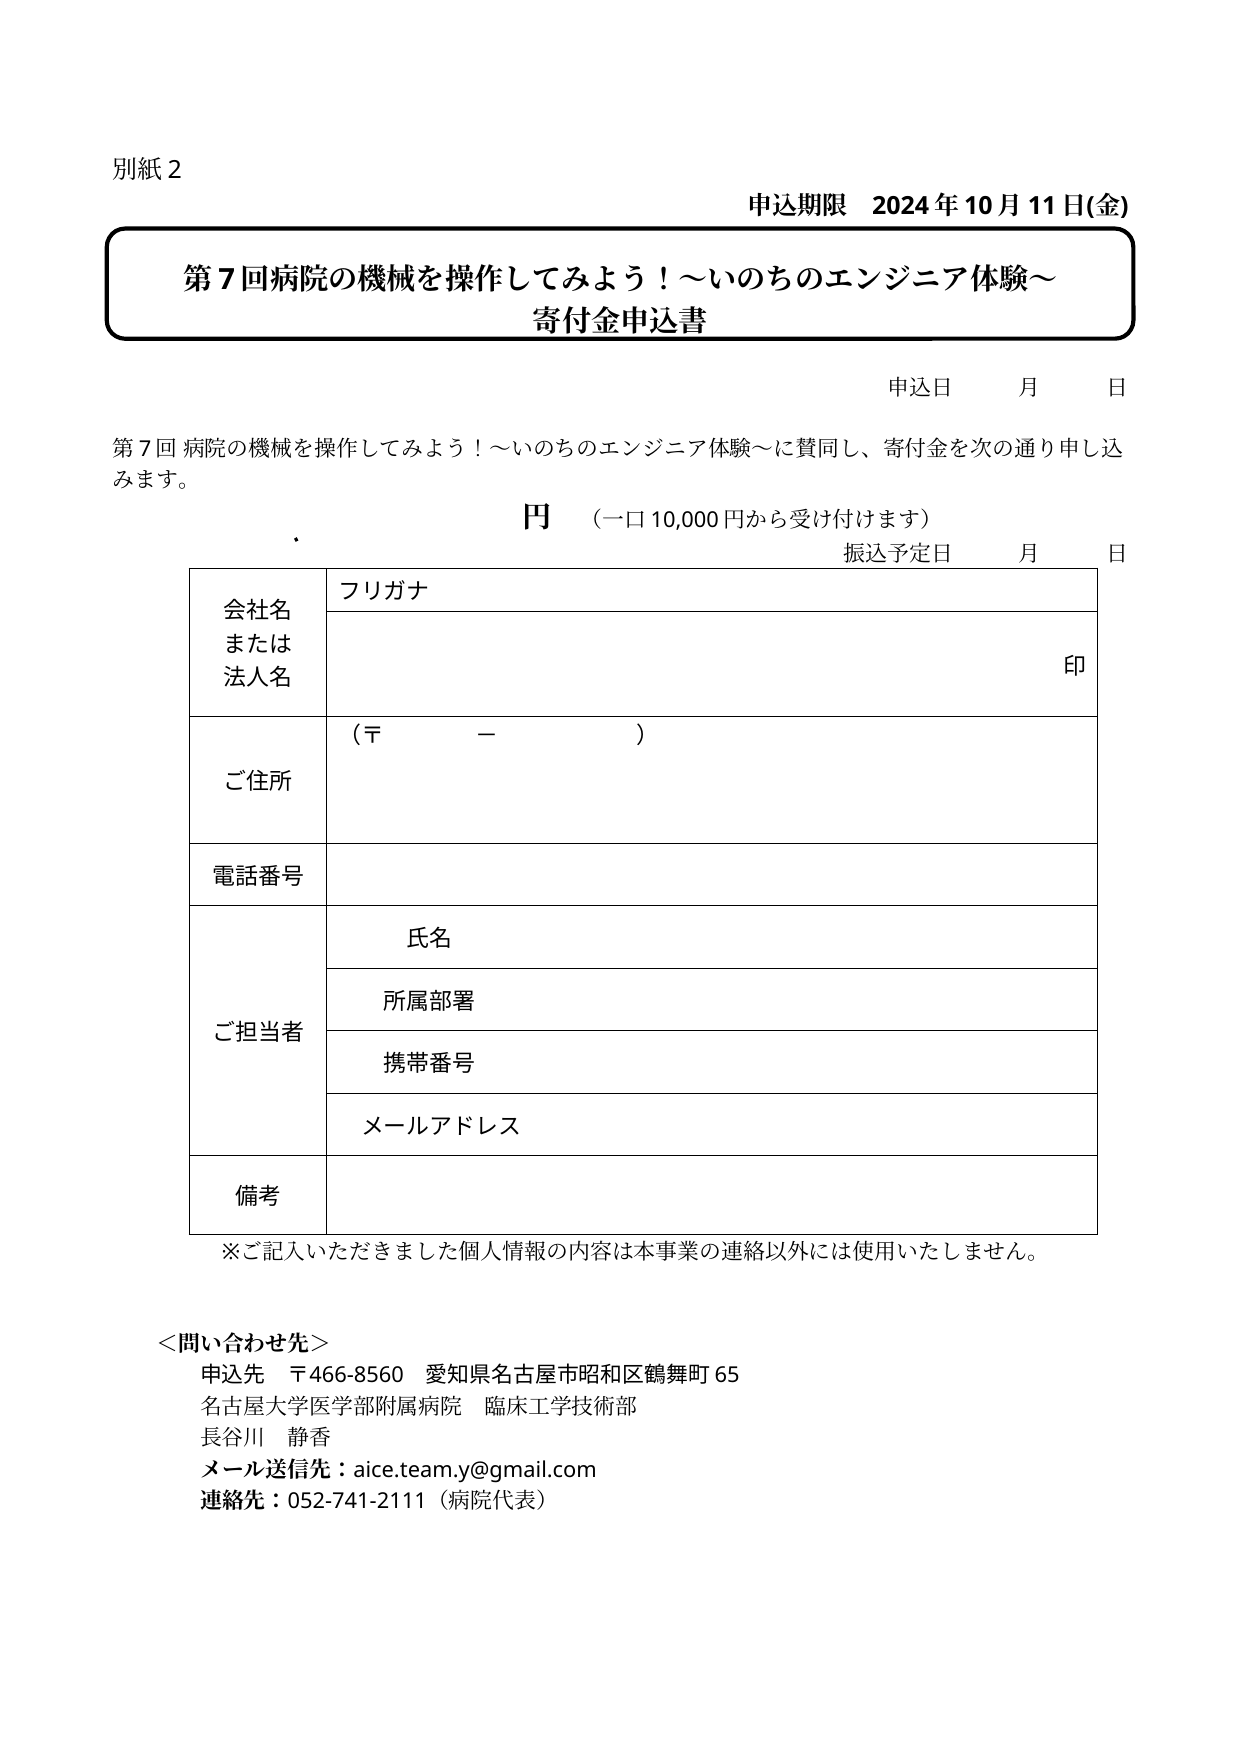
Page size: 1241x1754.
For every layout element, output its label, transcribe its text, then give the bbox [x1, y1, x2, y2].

table_cell 携帯番号 [327, 1031, 1097, 1093]
table_cell 印 [327, 612, 1097, 716]
table_cell 電話番号 [190, 844, 326, 905]
text 第7回病院の機械を操作してみよう！～いのちのエンジニア体験～ [112, 256, 1128, 298]
text 長谷川 静香 [112, 1420, 1128, 1452]
table_header 会社名 または 法人名 [190, 569, 326, 716]
table_cell メールアドレス [327, 1094, 1097, 1155]
text ＜問い合わせ先＞ [112, 1326, 1128, 1357]
table_cell 氏名 [327, 906, 1097, 968]
text 申込日 月 日 [112, 370, 1128, 401]
table_cell （〒 － ） [327, 717, 1097, 843]
text 円 （一口10,000円から受け付けます） [112, 494, 1128, 536]
text 連絡先：052-741-2111（病院代表） [112, 1483, 1128, 1515]
text 振込予定日 月 日 [112, 536, 1128, 567]
table_cell ご担当者 [190, 906, 326, 1155]
table_cell [327, 844, 1097, 905]
table_cell ご住所 [190, 717, 326, 843]
table_cell 所属部署 [327, 969, 1097, 1030]
text 寄付金申込書 [112, 298, 1128, 336]
table_header フリガナ [327, 569, 1097, 611]
text 別紙2 [112, 150, 1128, 186]
table_cell 備考 [190, 1156, 326, 1233]
text 名古屋大学医学部附属病院 臨床工学技術部 [112, 1389, 1128, 1420]
text 申込先 〒466-8560 愛知県名古屋市昭和区鶴舞町65 [156, 1357, 1128, 1389]
text メール送信先：aice.team.y@gmail.com [112, 1452, 1128, 1483]
table_cell [327, 1156, 1097, 1233]
text ※ご記入いただきました個人情報の内容は本事業の連絡以外には使用いたしません。 [112, 1234, 1128, 1266]
text 第7回 病院の機械を操作してみよう！～いのちのエンジニア体験～に賛同し、寄付金を次の通り申し込みます。 [112, 431, 1128, 494]
text 申込期限 2024年10月11日(金) [112, 186, 1128, 222]
